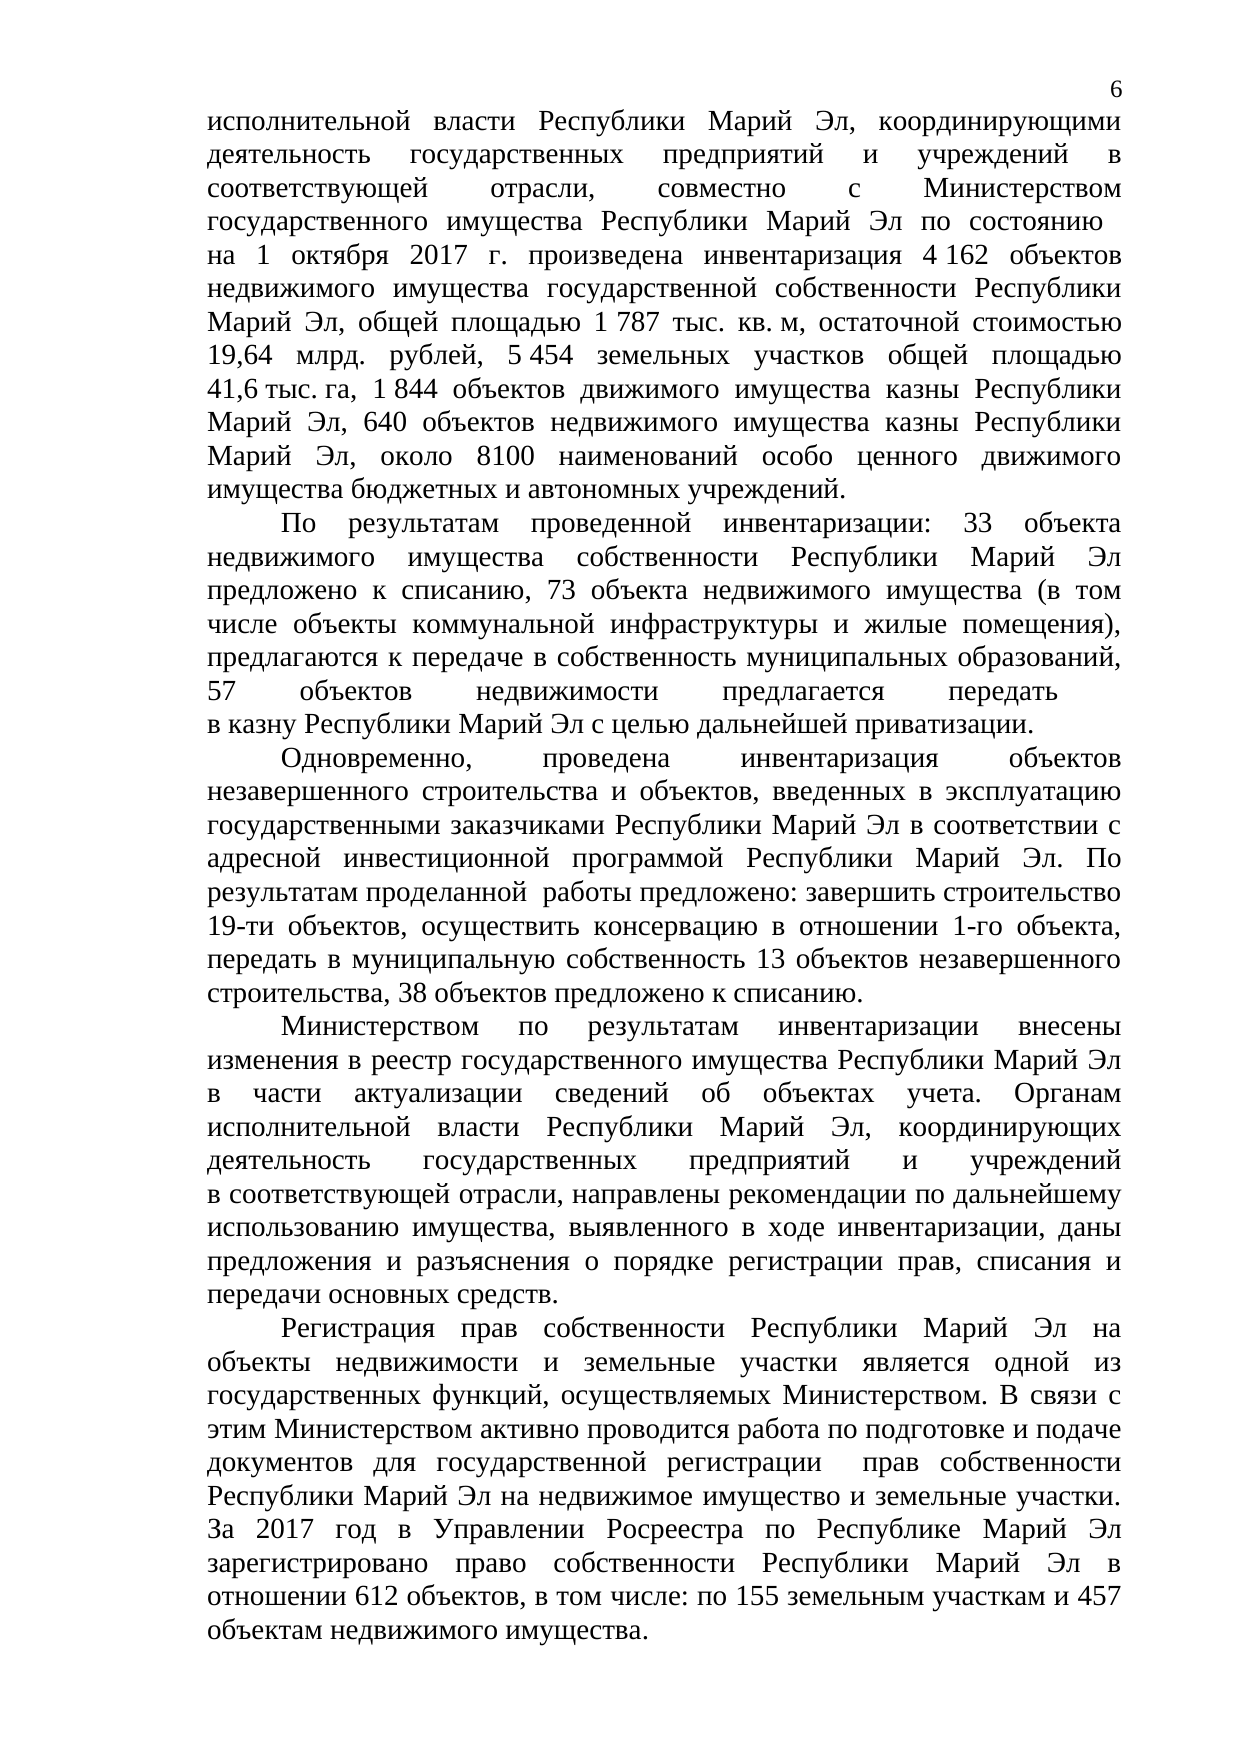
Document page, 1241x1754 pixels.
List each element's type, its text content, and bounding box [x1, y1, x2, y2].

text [207, 103, 1122, 505]
text Министерством по результатам инвентаризации внесены изменения в реестр государственного имущества Республики Марий Эл в части актуализации сведений об объектах учета. Органам исполнительной власти Республики Марий Эл, координирующих деятельность государственных предприятий и учреждений в соответствующей отрасли, направлены рекомендации по дальнейшему использованию имущества, выявленного в ходе инвентаризации, даны предложения и разъяснения о порядке регистрации прав, списания и передачи основных средств. [207, 1008, 1122, 1310]
text Регистрация прав собственности Республики Марий Эл на объекты недвижимости и земельные участки является одной из государственных функций, осуществляемых Министерством. В связи с этим Министерством активно проводится работа по подготовке и подаче документов для государственной регистрации прав собственности Республики Марий Эл на недвижимое имущество и земельные участки. За 2017 год в Управлении Росреестра по Республике Марий Эл зарегистрировано право собственности Республики Марий Эл в отношении 612 объектов, в том числе: по 155 земельным участкам и 457 объектам недвижимого имущества. [207, 1310, 1122, 1646]
text По результатам проведенной инвентаризации: 33 объекта недвижимого имущества собственности Республики Марий Эл предложено к списанию, 73 объекта недвижимого имущества (в том числе объекты коммунальной инфраструктуры и жилые помещения), предлагаются к передаче в собственность муниципальных образований, 57 объектов недвижимости предлагается передать в казну Республики Марий Эл с целью дальнейшей приватизации. [207, 505, 1122, 740]
text Одновременно, проведена инвентаризация объектов незавершенного строительства и объектов, введенных в эксплуатацию государственными заказчиками Республики Марий Эл в соответствии с адресной инвестиционной программой Республики Марий Эл. По результатам проделанной работы предложено: завершить строительство 19-ти объектов, осуществить консервацию в отношении 1-го объекта, передать в муниципальную собственность 13 объектов незавершенного строительства, 38 объектов предложено к списанию. [207, 740, 1122, 1008]
